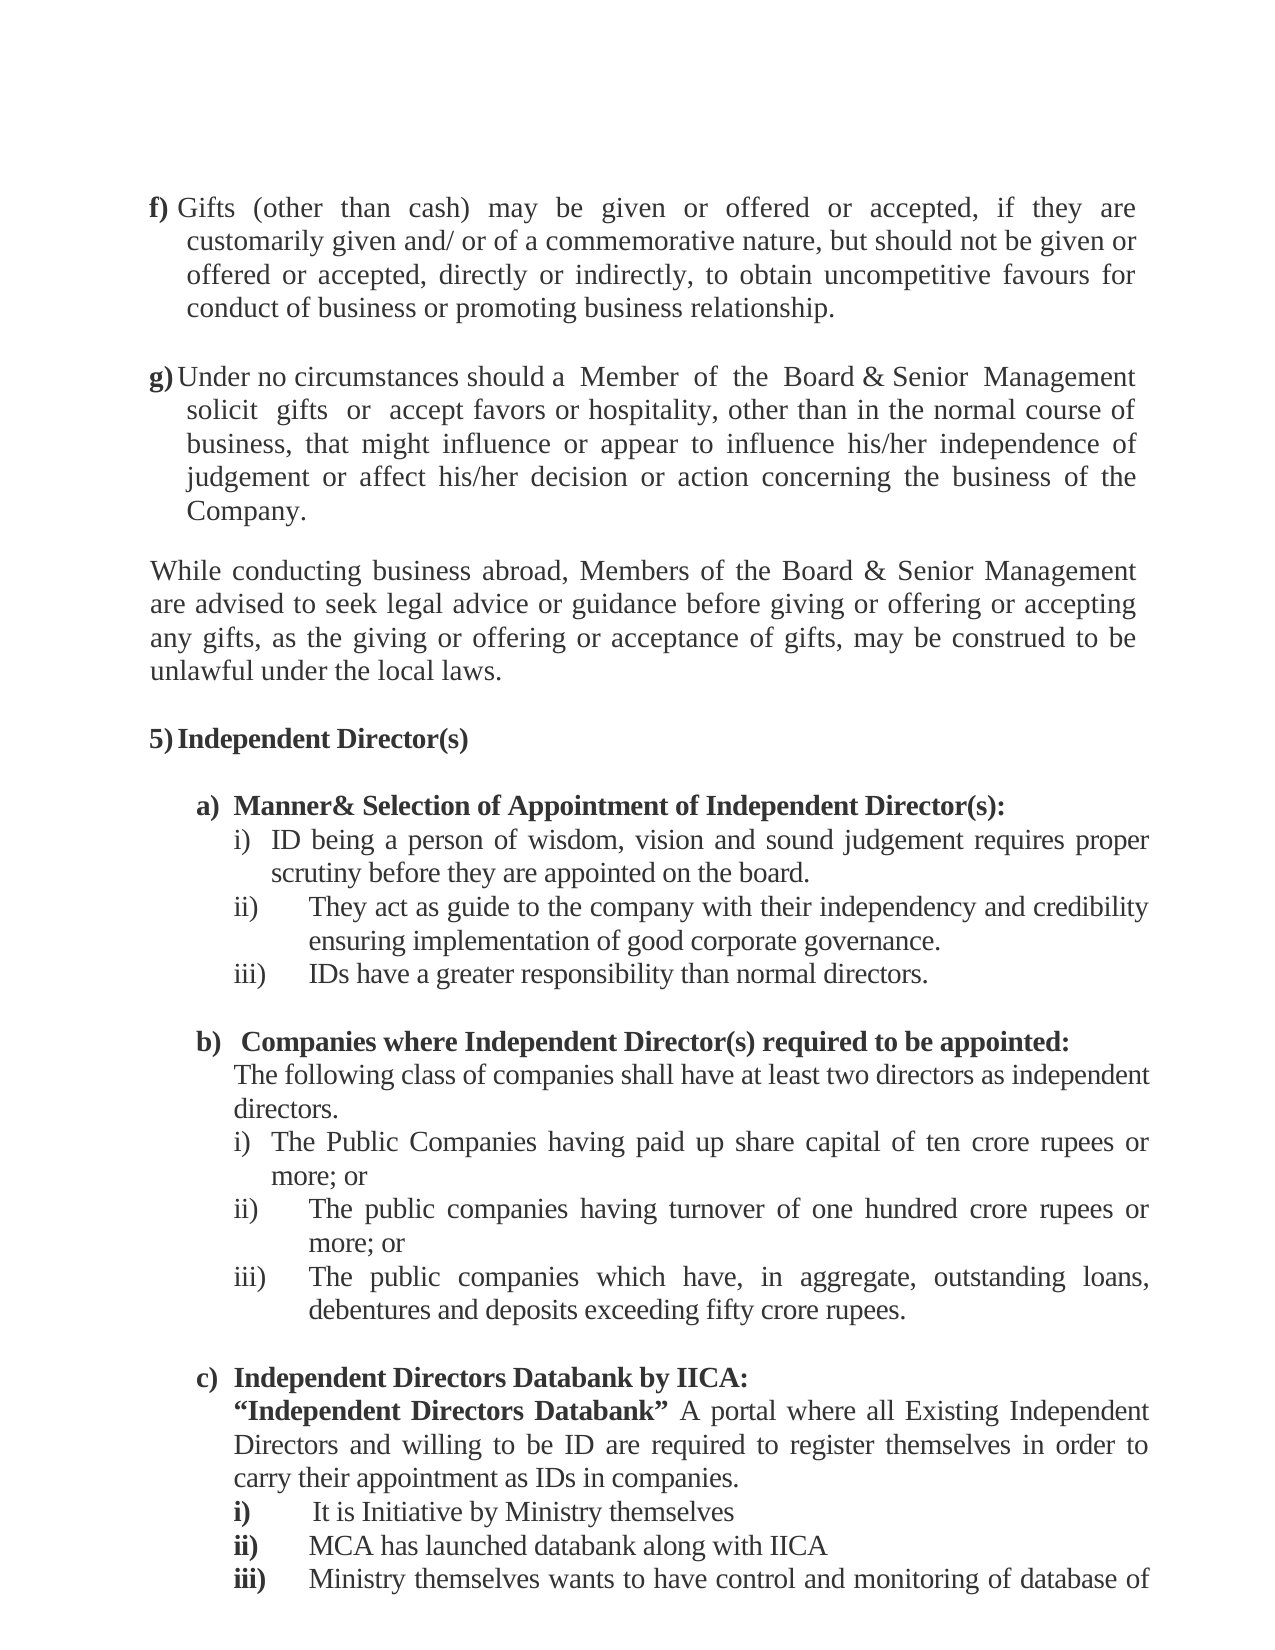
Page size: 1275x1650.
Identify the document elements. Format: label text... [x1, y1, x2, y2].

subtitle They act as guide to the company with their independency and credibility ensuring implementation of good corporate governance. [233, 889, 1150, 956]
text While conducting business abroad, Members of the Board & Senior Management are advised to seek legal advice or guidance before giving or offering or accepting any gifts, as the giving or offering or acceptance of gifts, may be construed to be unlawful under the local laws. [150, 553, 1137, 687]
subtitle The public companies having turnover of one hundred crore rupees or more; or [233, 1192, 1150, 1259]
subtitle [233, 1561, 1150, 1595]
subtitle ID being a person of wisdom, vision and sound judgement requires proper scrutiny before they are appointed on the board. [233, 822, 1150, 889]
list Gifts (other than cash) may be given or offered or accepted, if they are customarily given and/ or of a commemorative nature, but should not be given or offered or accepted, directly or indirectly, to obtain uncompetitive favours for conduct of business or promoting business relationship. [149, 190, 1137, 324]
subtitle The Public Companies having paid up share capital of ten crore rupees or more; or [233, 1124, 1150, 1192]
subtitle The following class of companies shall have at least two directors as independent directors. [233, 1057, 1150, 1124]
list Under no circumstances should a Member of the Board & Senior Management solicit gifts or accept favors or hospitality, other than in the normal course of business, that might influence or appear to influence his/her independence of judgement or affect his/her decision or action concerning the business of the Company. [149, 359, 1137, 526]
subtitle IDs have a greater responsibility than normal directors. [233, 956, 1150, 990]
subtitle MCA has launched databank along with IICA [233, 1528, 1150, 1561]
subtitle “Independent Directors Databank” A portal where all Existing Independent Directors and willing to be ID are required to register themselves in order to carry their appointment as IDs in companies. [233, 1393, 1150, 1494]
subtitle Manner& Selection of Appointment of Independent Director(s): [196, 788, 1150, 822]
subtitle Companies where Independent Director(s) required to be appointed: [196, 1024, 1150, 1057]
subtitle The public companies which have, in aggregate, outstanding loans, debentures and deposits exceeding fifty crore rupees. [233, 1259, 1150, 1326]
subtitle It is Initiative by Ministry themselves [233, 1494, 1150, 1528]
subtitle Independent Director(s) [149, 721, 1150, 754]
subtitle Independent Directors Databank by IICA: [196, 1360, 1150, 1393]
